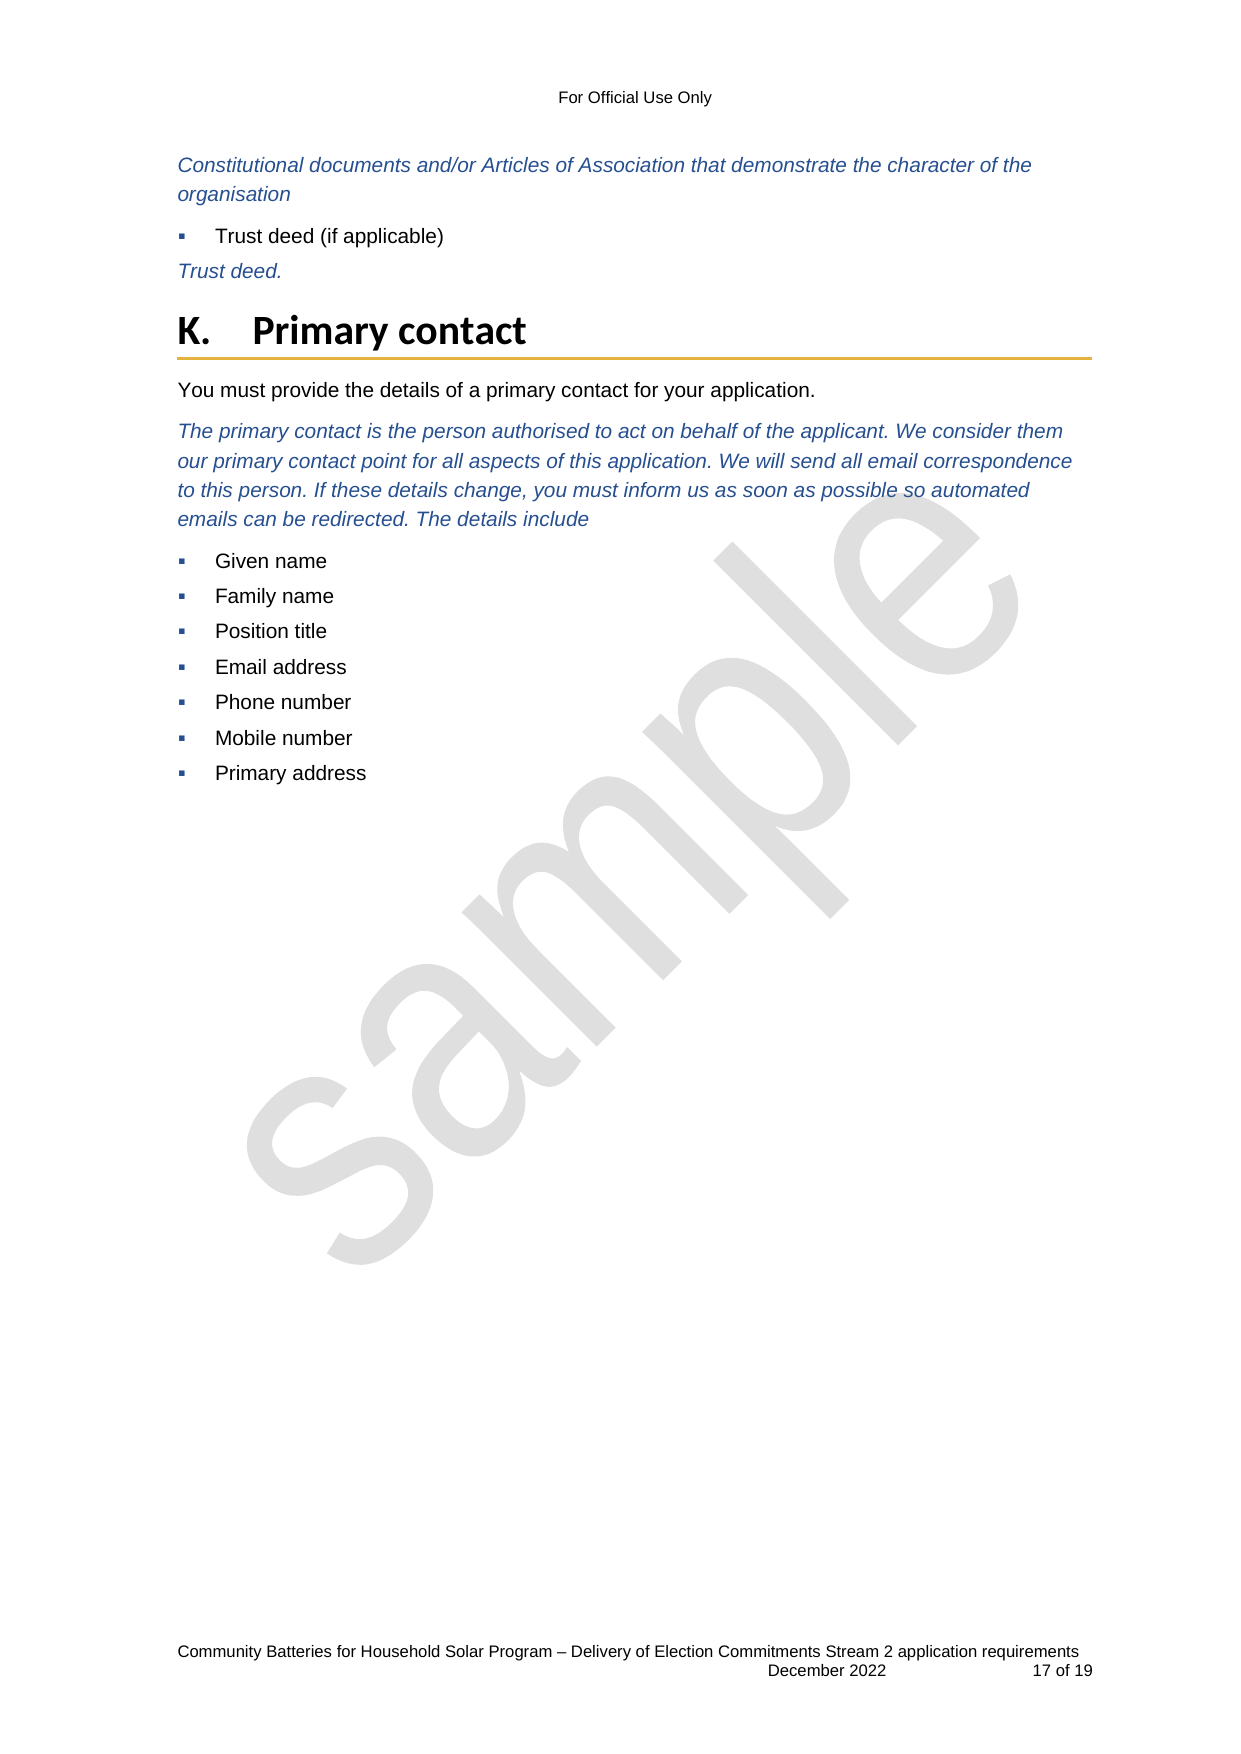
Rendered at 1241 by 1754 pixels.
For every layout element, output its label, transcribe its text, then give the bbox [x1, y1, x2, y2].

text You must provide the details of a primary contact for your application. [177, 372, 1092, 402]
list Phone number [177, 685, 1092, 714]
list Family name [177, 579, 1092, 608]
list Email address [177, 649, 1092, 679]
text Trust deed. [177, 254, 1092, 283]
list Given name [177, 543, 1092, 572]
list Trust deed (if applicable) [177, 218, 1092, 248]
list Mobile number [177, 720, 1092, 749]
list Position title [177, 614, 1092, 643]
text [177, 148, 1092, 206]
subtitle Primary contact [177, 304, 1092, 357]
list Primary address [177, 756, 1092, 785]
text The primary contact is the person authorised to act on behalf of the applicant. We consider them our primary contact point for all aspects of this application. We will send all email correspondence to this person. If these details change, you must inform us as soon as possible so automated emails can be redirected. The details include [177, 414, 1092, 531]
